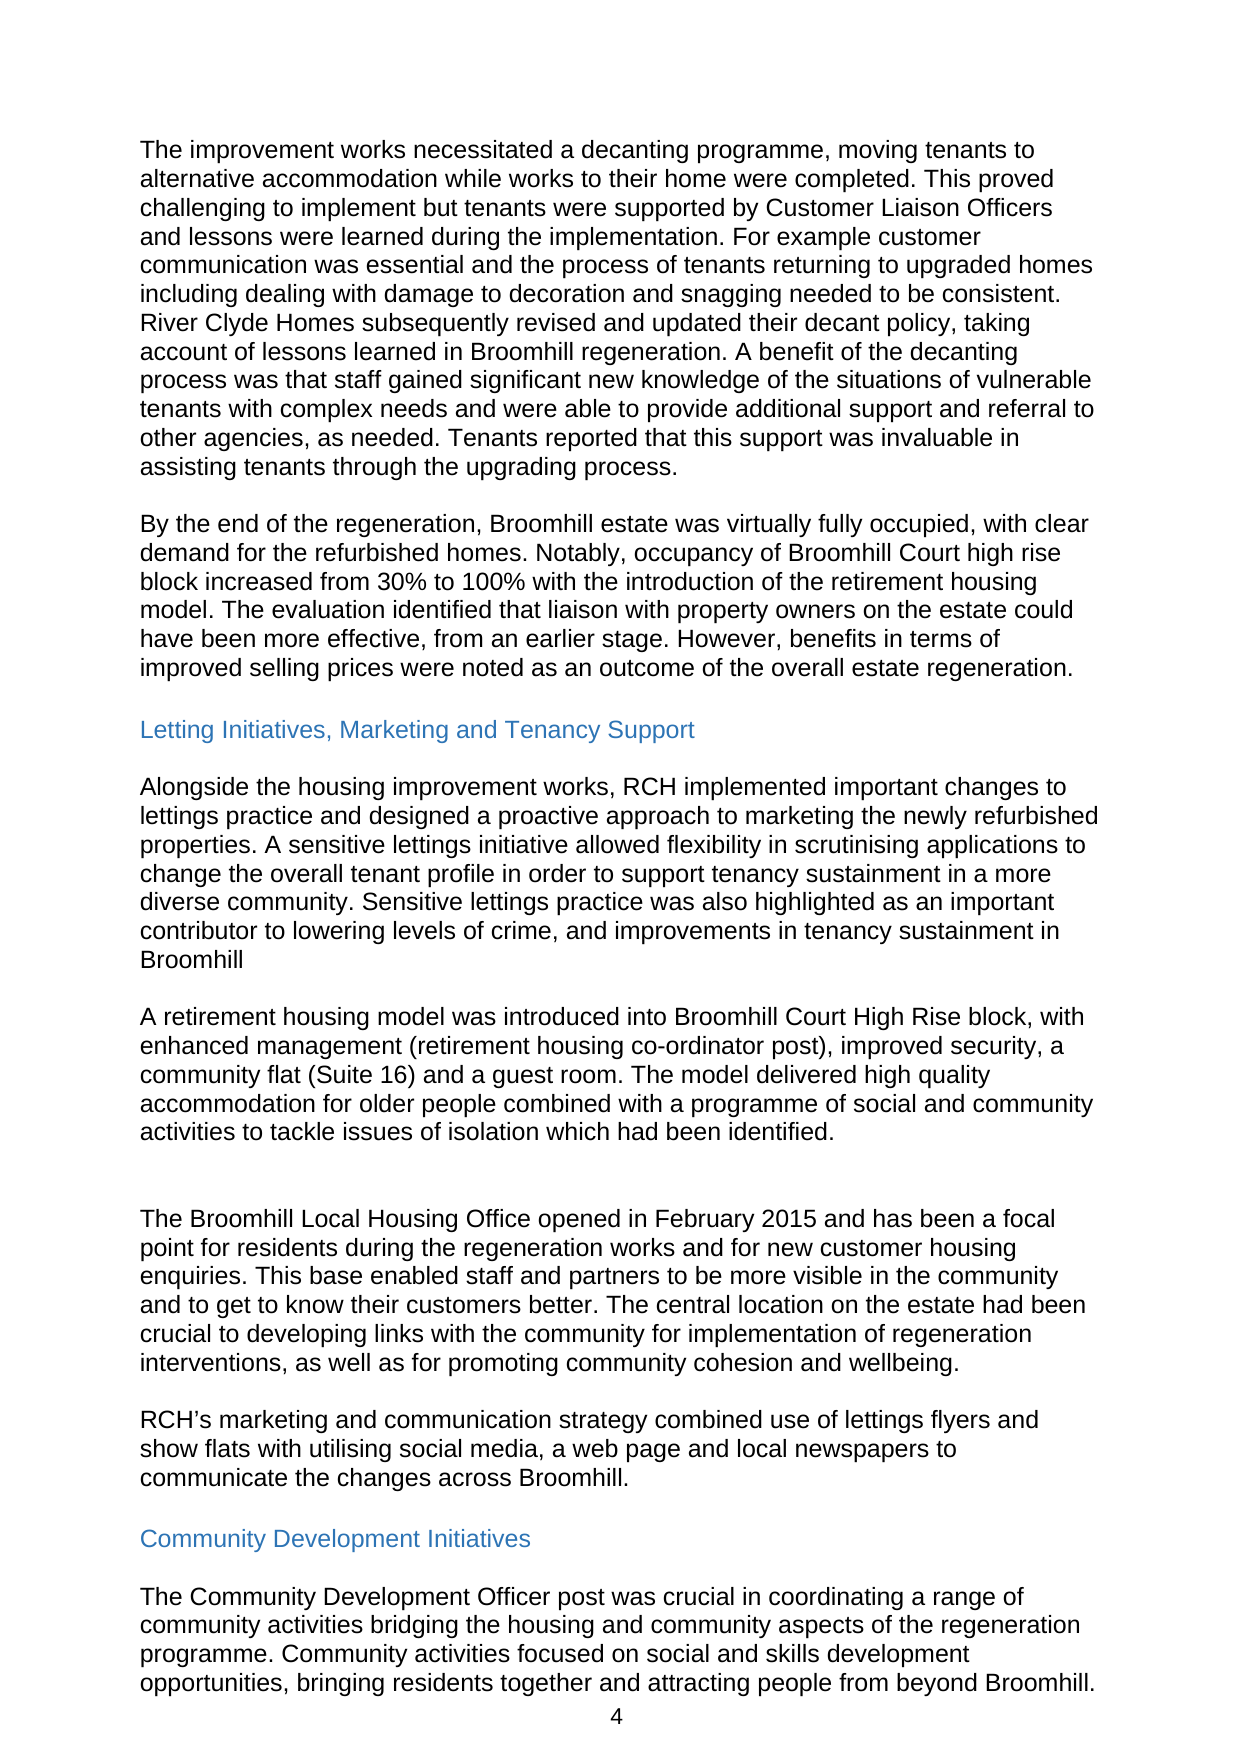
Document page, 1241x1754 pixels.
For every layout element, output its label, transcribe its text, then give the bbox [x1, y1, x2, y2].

text The improvement works necessitated a decanting programme, moving tenants to alternative accommodation while works to their home were completed. This proved challenging to implement but tenants were supported by Customer Liaison Officers and lessons were learned during the implementation. For example customer communication was essential and the process of tenants returning to upgraded homes including dealing with damage to decoration and snagging needed to be consistent. [139, 135, 1096, 308]
text Community Development Initiatives [139, 1524, 1240, 1553]
text RCH’s marketing and communication strategy combined use of lettings flyers and show flats with utilising social media, a web page and local newspapers to communicate the changes across Broomhill. [139, 1405, 1043, 1491]
text Alongside the housing improvement works, RCH implemented important changes to lettings practice and designed a proactive approach to marketing the newly refurbished properties. A sensitive lettings initiative allowed flexibility in scrutinising applications to change the overall tenant profile in order to support tenancy sustainment in a more diverse community. Sensitive lettings practice was also highlighted as an important contributor to lowering levels of crime, and improvements in tenancy sustainment in Broomhill [139, 772, 1105, 973]
text The Broomhill Local Housing Office opened in February 2015 and has been a focal point for residents during the regeneration works and for new customer housing enquiries. This base enabled staff and partners to be more visible in the community and to get to know their customers better. The central location on the estate had been crucial to developing links with the community for implementation of regeneration interventions, as well as for promoting community cohesion and wellbeing. [139, 1204, 1090, 1376]
text Letting Initiatives, Marketing and Tenancy Support [139, 715, 1240, 743]
text A retirement housing model was introduced into Broomhill Court High Rise block, with enhanced management (retirement housing co-ordinator post), improved security, a community flat (Suite 16) and a guest room. The model delivered high quality accommodation for older people combined with a programme of social and community activities to tackle issues of isolation which had been identified. [139, 1002, 1097, 1146]
text River Clyde Homes subsequently revised and updated their decant policy, taking account of lessons learned in Broomhill regeneration. A benefit of the decanting process was that staff gained significant new knowledge of the situations of vulnerable tenants with complex needs and were able to provide additional support and referral to other agencies, as needed. Tenants reported that this support was invaluable in assisting tenants through the upgrading process. [139, 308, 1098, 480]
text The Community Development Officer post was crucial in coordinating a range of community activities bridging the housing and community aspects of the regeneration programme. Community activities focused on social and skills development opportunities, bringing residents together and attracting people from beyond Broomhill. [139, 1582, 1102, 1697]
text By the end of the regeneration, Broomhill estate was virtually fully occupied, with clear demand for the refurbished homes. Notably, occupancy of Broomhill Court high rise block increased from 30% to 100% with the introduction of the retirement housing model. The evaluation identified that liaison with property owners on the estate could have been more effective, from an earlier stage. However, benefits in terms of improved selling prices were noted as an outcome of the overall estate regeneration. [139, 509, 1093, 682]
